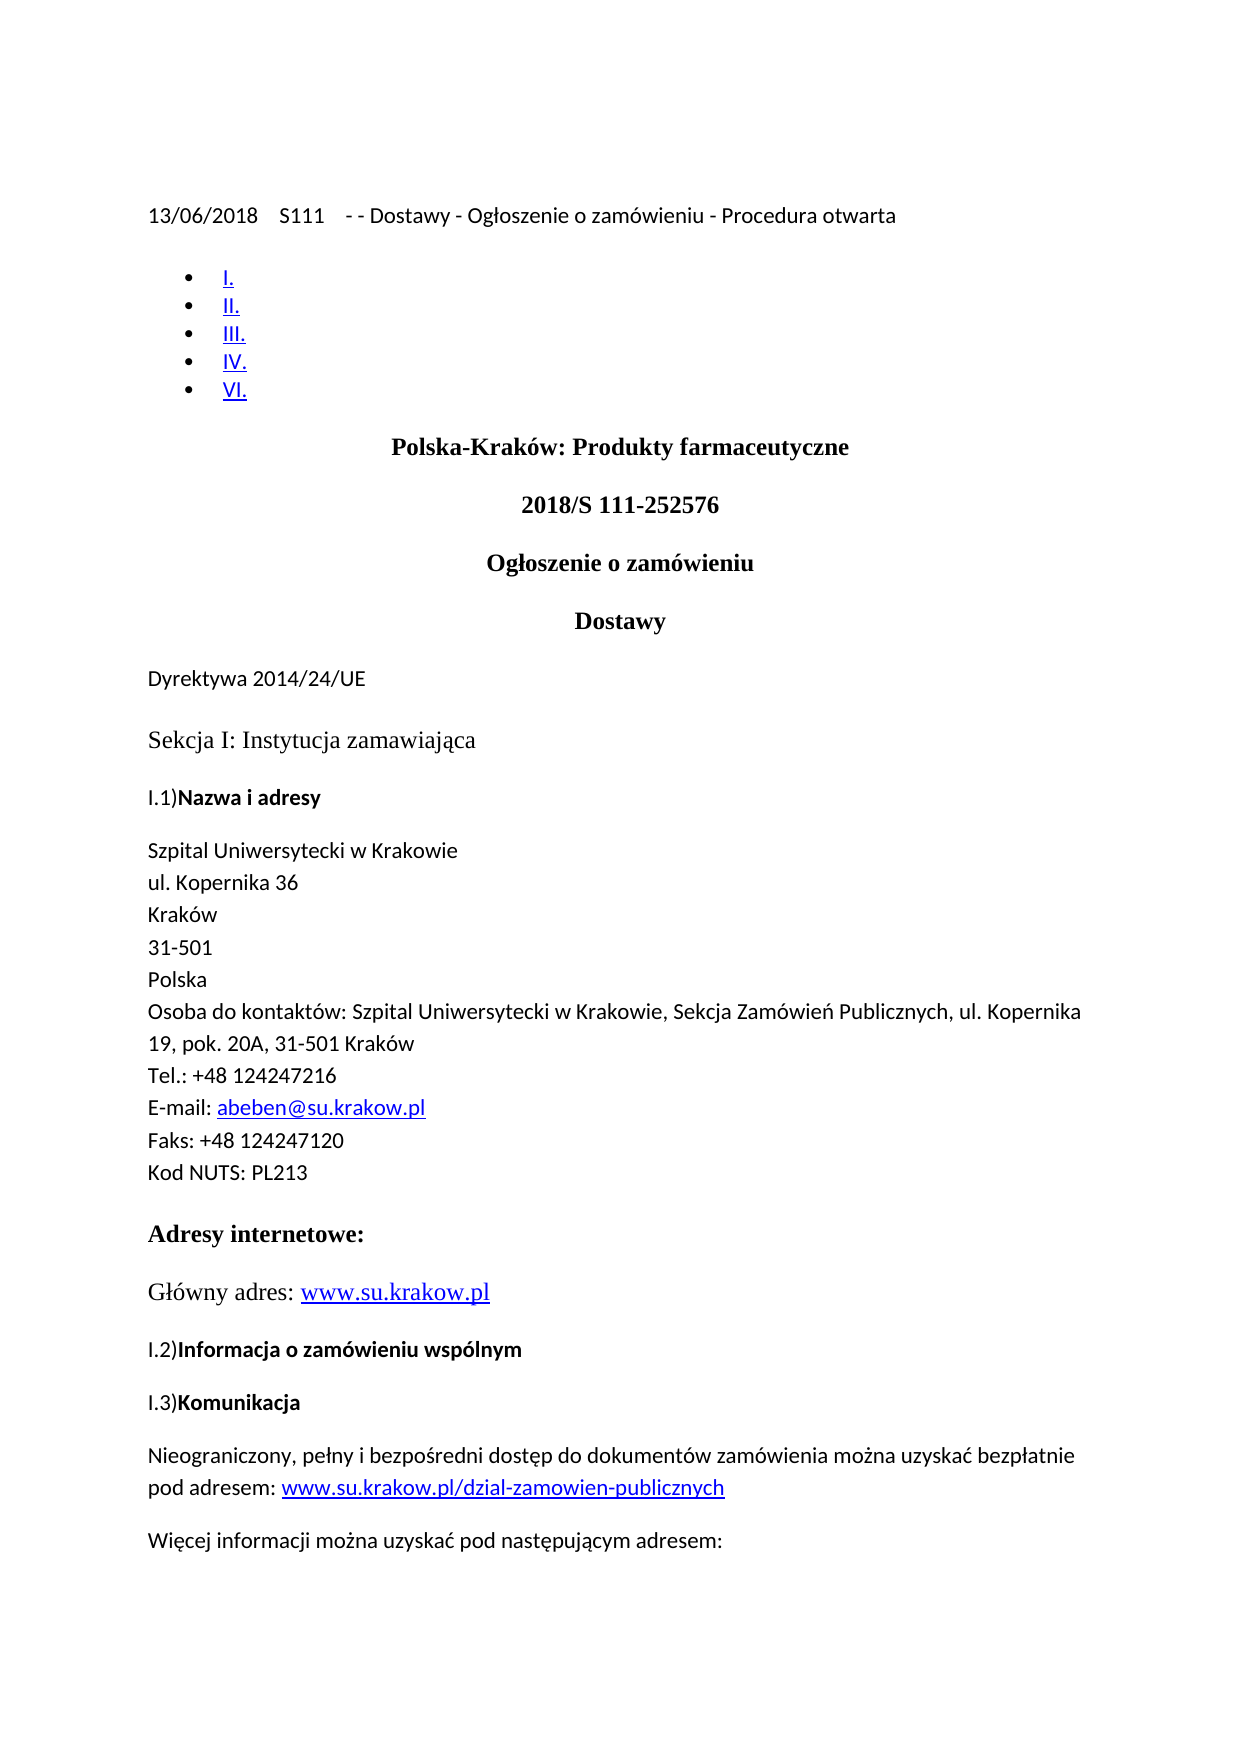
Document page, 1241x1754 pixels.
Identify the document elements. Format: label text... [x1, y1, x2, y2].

text Więcej informacji można uzyskać pod następującym adresem: [148, 1526, 1093, 1554]
list I. [185, 263, 1093, 291]
list VI. [185, 375, 1093, 403]
text Szpital Uniwersytecki w Krakowie ul. Kopernika 36 Kraków 31-501 Polska Osoba do kontaktów: Szpital Uniwersytecki w Krakowie, Sekcja Zamówień Publicznych, ul. Kopernika 19, pok. 20A, 31-501 Kraków Tel.: +48 124247216 E-mail: abeben@su.krakow.pl Faks: +48 124247120 Kod NUTS: PL213 [148, 836, 1093, 1186]
text Ogłoszenie o zamówieniu [148, 548, 1093, 577]
text I.1)Nazwa i adresy [148, 783, 1093, 811]
text I.2)Informacja o zamówieniu wspólnym [148, 1335, 1093, 1363]
text 13/06/2018 S111 - - Dostawy - Ogłoszenie o zamówieniu - Procedura otwarta [148, 201, 1093, 229]
list II. [185, 291, 1093, 319]
text Polska-Kraków: Produkty farmaceutyczne [148, 432, 1093, 461]
text Nieograniczony, pełny i bezpośredni dostęp do dokumentów zamówienia można uzyskać bezpłatnie pod adresem: www.su.krakow.pl/dzial-zamowien-publicznych [148, 1441, 1093, 1501]
text Dostawy [148, 606, 1093, 634]
list III. [185, 319, 1093, 347]
text 2018/S 111-252576 [148, 490, 1093, 519]
text Dyrektywa 2014/24/UE [148, 664, 1093, 692]
text Sekcja I: Instytucja zamawiająca [148, 725, 1093, 754]
list IV. [185, 347, 1093, 375]
text Główny adres: www.su.krakow.pl [148, 1277, 1093, 1306]
text Adresy internetowe: [148, 1219, 1093, 1248]
text I.3)Komunikacja [148, 1388, 1093, 1416]
